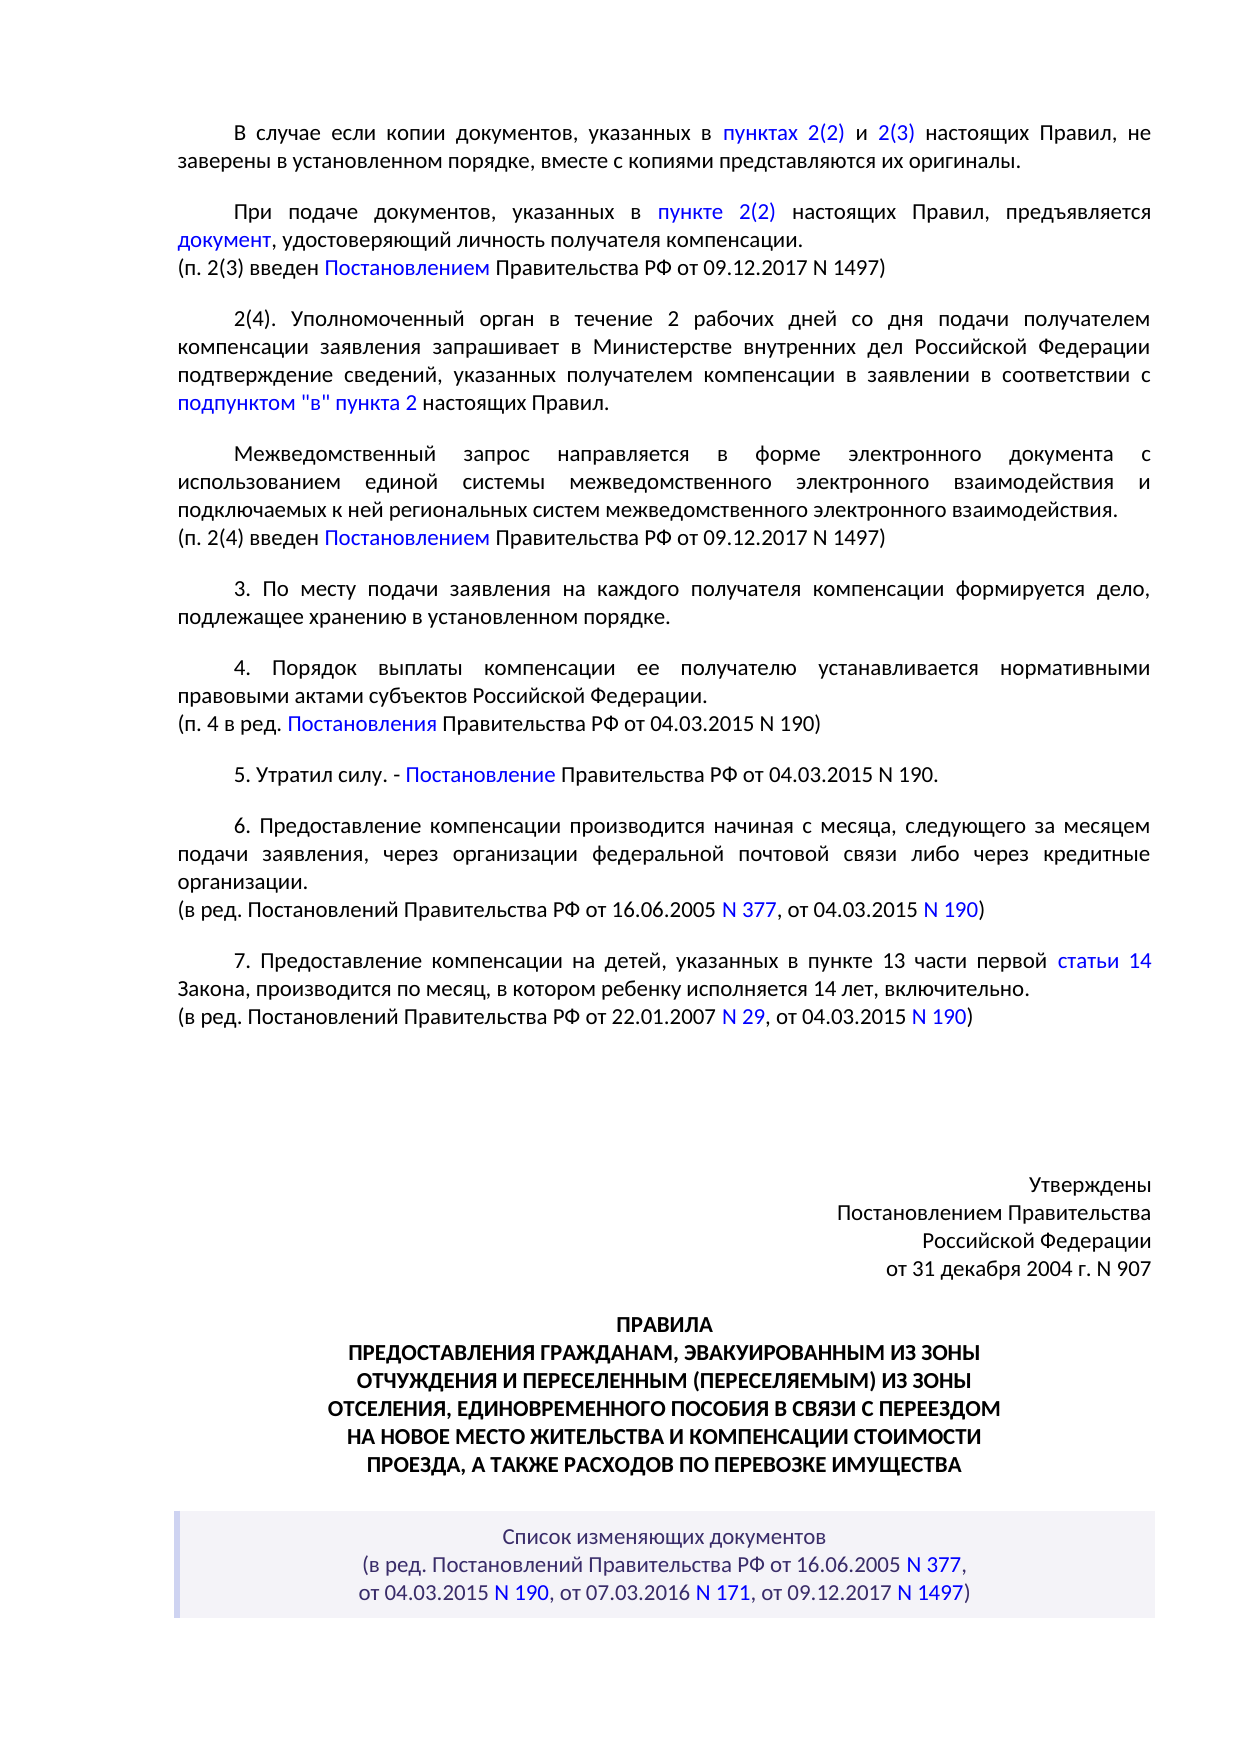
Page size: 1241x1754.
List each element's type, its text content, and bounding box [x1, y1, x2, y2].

text 7. Предоставление компенсации на детей, указанных в пункте 13 части первой статьи 14 Закона, производится по месяц, в котором ребенку исполняется 14 лет, включительно. [177, 946, 1152, 1002]
title ОТЧУЖДЕНИЯ И ПЕРЕСЕЛЕННЫМ (ПЕРЕСЕЛЯЕМЫМ) ИЗ ЗОНЫ [177, 1366, 1152, 1394]
title ПРЕДОСТАВЛЕНИЯ ГРАЖДАНАМ, ЭВАКУИРОВАННЫМ ИЗ ЗОНЫ [177, 1338, 1152, 1366]
text (в ред. Постановлений Правительства РФ от 16.06.2005 N 377, от 04.03.2015 N 190) [177, 895, 1152, 923]
text Утверждены [177, 1170, 1152, 1198]
table_header Список изменяющих документов (в ред. Постановлений Правительства РФ от 16.06.2005 N 377, от 04.03.2015 N 190, от 07.03.2016 N 171, от 09.12.2017 N 1497) [180, 1511, 1149, 1618]
text В случае если копии документов, указанных в пунктах 2(2) и 2(3) настоящих Правил, не заверены в установленном порядке, вместе с копиями представляются их оригиналы. [177, 118, 1152, 174]
text (п. 2(3) введен Постановлением Правительства РФ от 09.12.2017 N 1497) [177, 253, 1152, 281]
text 6. Предоставление компенсации производится начиная с месяца, следующего за месяцем подачи заявления, через организации федеральной почтовой связи либо через кредитные организации. [177, 811, 1152, 895]
title НА НОВОЕ МЕСТО ЖИТЕЛЬСТВА И КОМПЕНСАЦИИ СТОИМОСТИ [177, 1422, 1152, 1450]
text Межведомственный запрос направляется в форме электронного документа с использованием единой системы межведомственного электронного взаимодействия и подключаемых к ней региональных систем межведомственного электронного взаимодействия. [177, 439, 1152, 523]
text (п. 4 в ред. Постановления Правительства РФ от 04.03.2015 N 190) [177, 709, 1152, 737]
text от 31 декабря 2004 г. N 907 [177, 1254, 1152, 1282]
text (в ред. Постановлений Правительства РФ от 22.01.2007 N 29, от 04.03.2015 N 190) [177, 1002, 1152, 1030]
text (п. 2(4) введен Постановлением Правительства РФ от 09.12.2017 N 1497) [177, 523, 1152, 551]
title ПРАВИЛА [177, 1310, 1152, 1338]
text 2(4). Уполномоченный орган в течение 2 рабочих дней со дня подачи получателем компенсации заявления запрашивает в Министерстве внутренних дел Российской Федерации подтверждение сведений, указанных получателем компенсации в заявлении в соответствии с подпунктом "в" пункта 2 настоящих Правил. [177, 304, 1152, 416]
text При подаче документов, указанных в пункте 2(2) настоящих Правил, предъявляется документ, удостоверяющий личность получателя компенсации. [177, 197, 1152, 253]
text 5. Утратил силу. - Постановление Правительства РФ от 04.03.2015 N 190. [177, 760, 1152, 788]
title ОТСЕЛЕНИЯ, ЕДИНОВРЕМЕННОГО ПОСОБИЯ В СВЯЗИ С ПЕРЕЕЗДОМ [177, 1394, 1152, 1422]
text Российской Федерации [177, 1226, 1152, 1254]
text 3. По месту подачи заявления на каждого получателя компенсации формируется дело, подлежащее хранению в установленном порядке. [177, 574, 1152, 630]
title ПРОЕЗДА, А ТАКЖЕ РАСХОДОВ ПО ПЕРЕВОЗКЕ ИМУЩЕСТВА [177, 1450, 1152, 1478]
text 4. Порядок выплаты компенсации ее получателю устанавливается нормативными правовыми актами субъектов Российской Федерации. [177, 653, 1152, 709]
text Постановлением Правительства [177, 1198, 1152, 1226]
